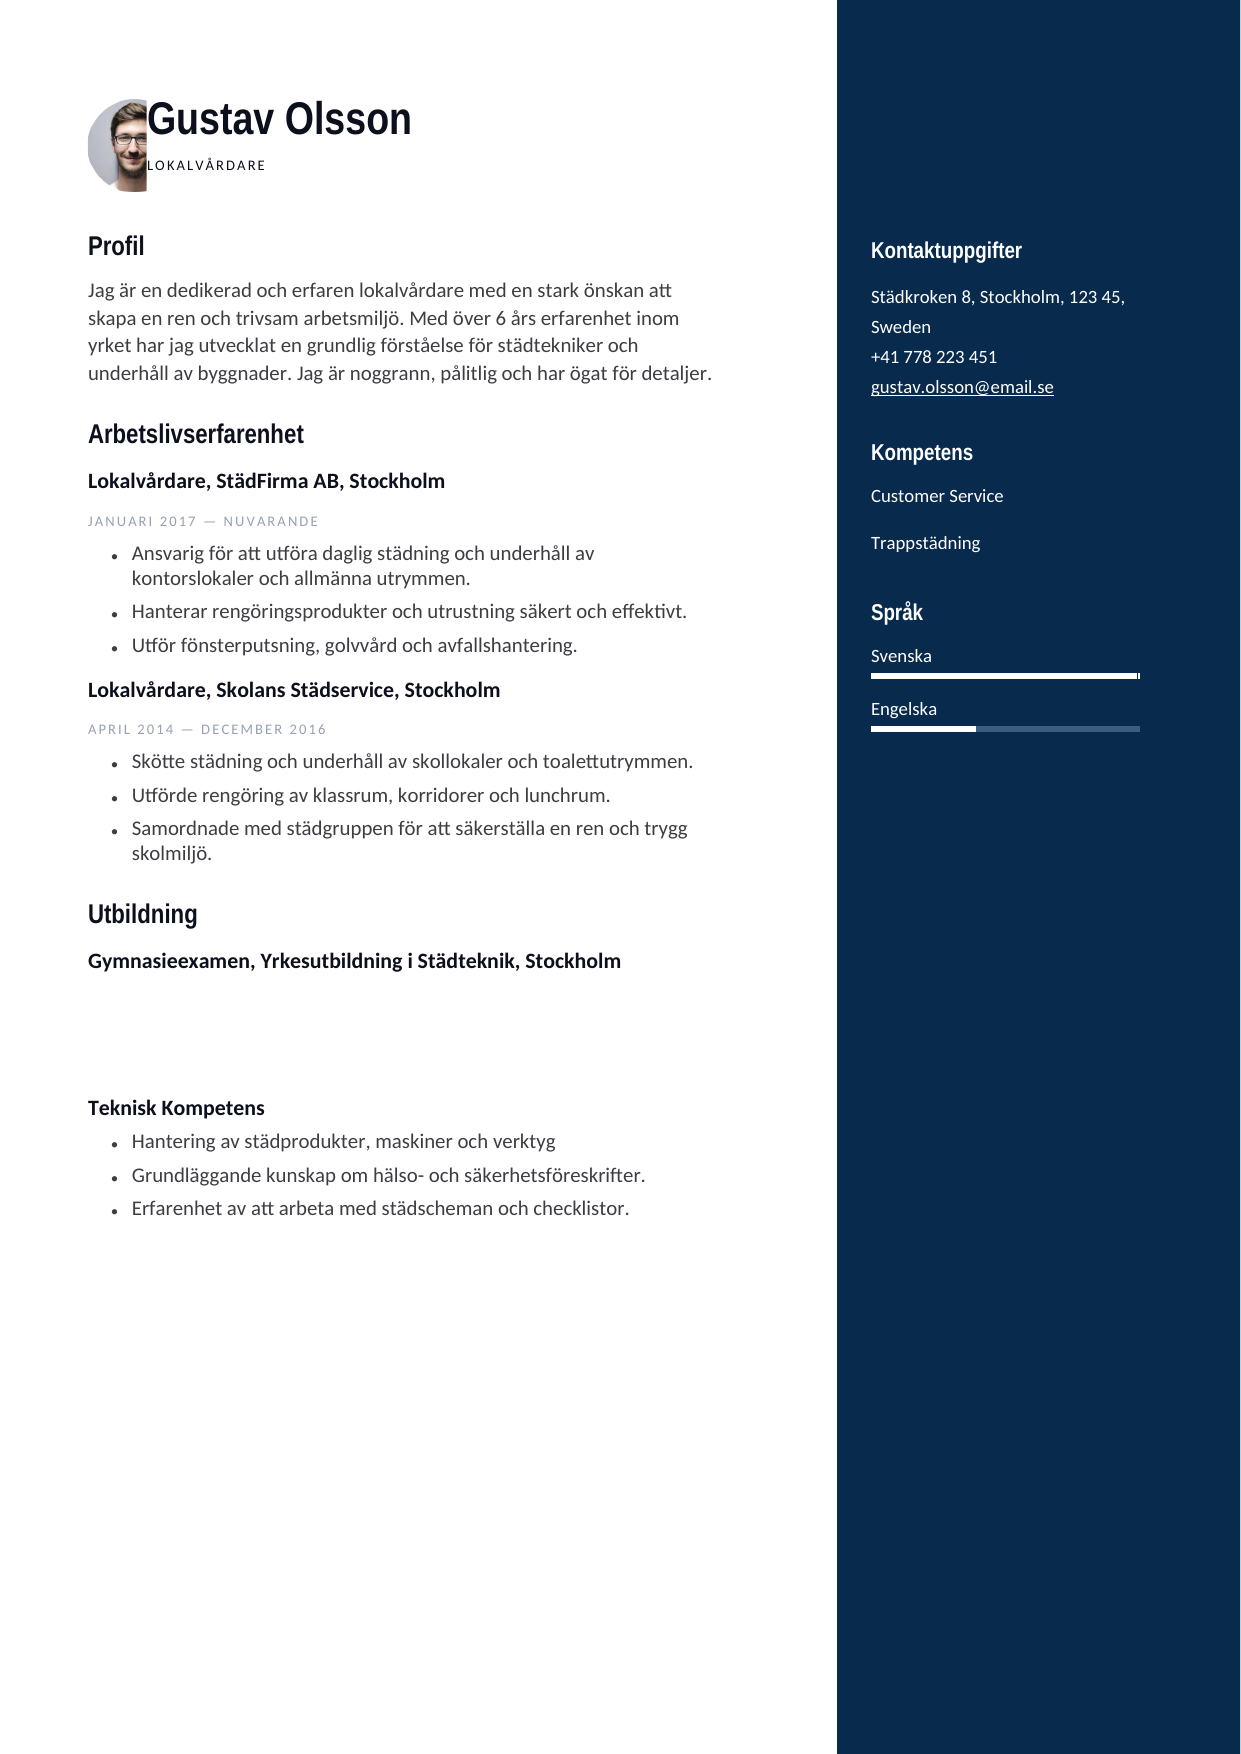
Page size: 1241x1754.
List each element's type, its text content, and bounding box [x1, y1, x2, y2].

table_header Profil Jag är en dedikerad och erfaren lokalvårdare med en stark önskan att skapa en ren och trivsam arbetsmiljö. Med över 6 års erfarenhet inom yrket har jag utvecklat en grundlig förståelse för städtekniker och underhåll av byggnader. Jag är noggrann, pålitlig och har ögat för detaljer. Arbetslivserfarenhet Lokalvårdare, StädFirma AB, Stockholm januari 2017 — Nuvarande Ansvarig för att utföra daglig städning och underhåll av kontorslokaler och allmänna utrymmen. Hanterar rengöringsprodukter och utrustning säkert och effektivt. Utför fönsterputsning, golvvård och avfallshantering. Lokalvårdare, Skolans Städservice, Stockholm april 2014 — december 2016 Skötte städning och underhåll av skollokaler och toalettutrymmen. Utförde rengöring av klassrum, korridorer och lunchrum. Samordnade med städgruppen för att säkerställa en ren och trygg skolmiljö. Utbildning Gymnasieexamen, Yrkesutbildning i Städteknik, Stockholm Teknisk Kompetens Hantering av städprodukter, maskiner och verktyg Grundläggande kunskap om hälso- och säkerhetsföreskrifter. Erfarenhet av att arbeta med städscheman och checklistor. [88, 99, 805, 1229]
table_header Kontaktuppgifter Städkroken 8, Stockholm, 123 45, Sweden +41 778 223 451 gustav.olsson@email.se Kompetens Customer Service Trappstädning Språk [805, 99, 1240, 1229]
picture [837, 0, 1241, 1754]
picture [87, 99, 147, 192]
